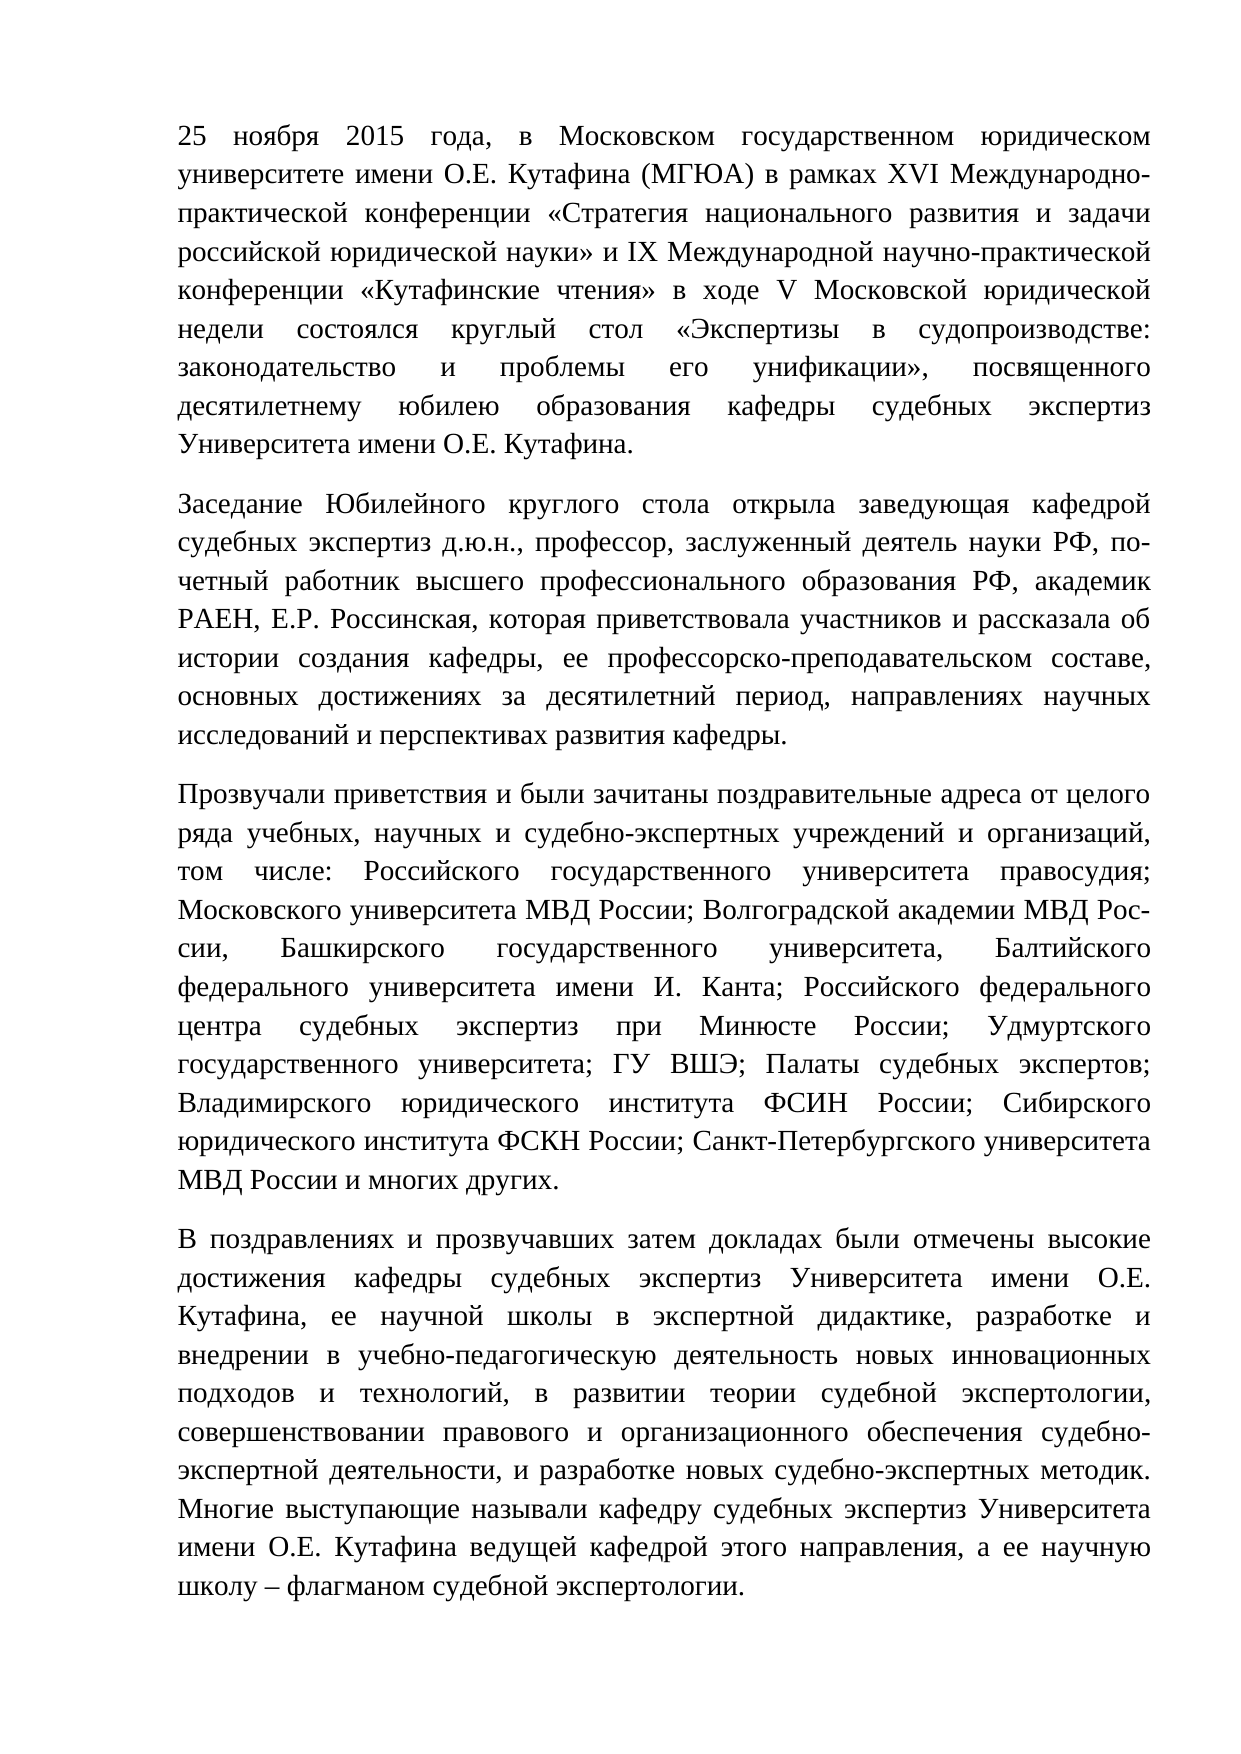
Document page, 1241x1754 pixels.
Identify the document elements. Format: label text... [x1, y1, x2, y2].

text Прозвучали приветствия и были зачитаны поздравительные адреса от целого ряда учебных, научных и судебно-экспертных учреждений и организаций, том числе: Российского государственного университета правосудия; Московского университета МВД России; Волгоградской академии МВД Рос-сии, Башкирского государственного университета, Балтийского федерального университета имени И. Канта; Российского федерального центра судебных экспертиз при Минюсте России; Удмуртского государственного университета; ГУ ВШЭ; Палаты судебных экспертов; Владимирского юридического института ФСИН России; Сибирского юридического института ФСКН России; Санкт-Петербургского университета МВД России и многих других. [177, 776, 1152, 1195]
text 25 ноября 2015 года, в Московском государственном юридическом университете имени О.Е. Кутафина (МГЮА) в рамках XVI Международно-практической конференции «Стратегия национального развития и задачи российской юридической науки» и IX Международной научно-практической конференции «Кутафинские чтения» в ходе V Московской юридической недели состоялся круглый стол «Экспертизы в судопроизводстве: законодательство и проблемы его унификации», посвященного десятилетнему юбилею образования кафедры судебных экспертиз Университета имени О.Е. Кутафина. [177, 118, 1152, 460]
text В поздравлениях и прозвучавших затем докладах были отмечены высокие достижения кафедры судебных экспертиз Университета имени О.Е. Кутафина, ее научной школы в экспертной дидактике, разработке и внедрении в учебно-педагогическую деятельность новых инновационных подходов и технологий, в развитии теории судебной экспертологии, совершенствовании правового и организационного обеспечения судебно-экспертной деятельности, и разработке новых судебно-экспертных методик. Многие выступающие называли кафедру судебных экспертиз Университета имени О.Е. Кутафина ведущей кафедрой этого направления, а ее научную школу – флагманом судебной экспертологии. [177, 1221, 1152, 1602]
text Заседание Юбилейного круглого стола открыла заведующая кафедрой судебных экспертиз д.ю.н., профессор, заслуженный деятель науки РФ, по-четный работник высшего профессионального образования РФ, академик РАЕН, Е.Р. Россинская, которая приветствовала участников и рассказала об истории создания кафедры, ее профессорско-преподавательском составе, основных достижениях за десятилетний период, направлениях научных исследований и перспективах развития кафедры. [177, 486, 1152, 751]
